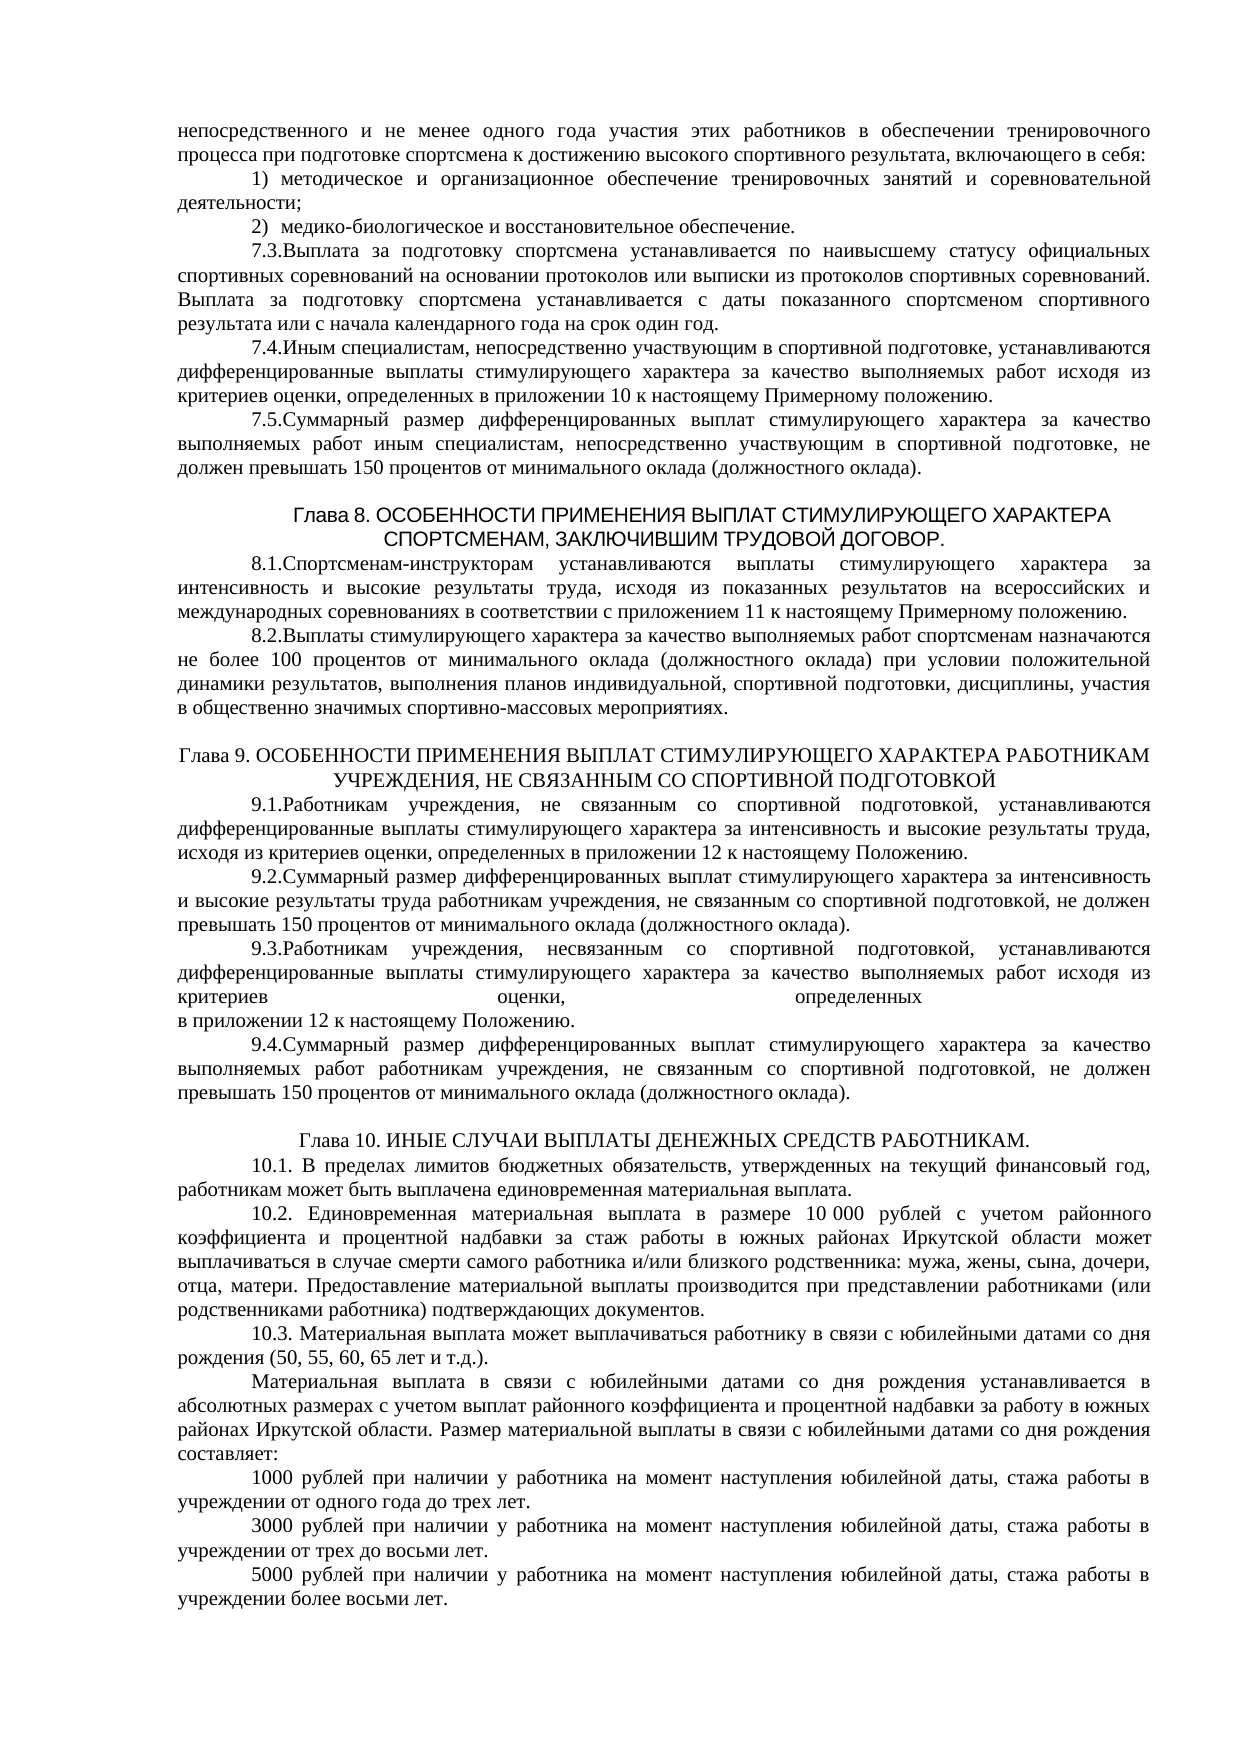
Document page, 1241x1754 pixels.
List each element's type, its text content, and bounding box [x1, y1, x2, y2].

text 8.2.Выплаты стимулирующего характера за качество выполняемых работ спортсменам назначаются не более 100 процентов от минимального оклада (должностного оклада) при условии положительной динамики результатов, выполнения планов индивидуальной, спортивной подготовки, дисциплины, участия в общественно значимых спортивно-массовых мероприятиях. [177, 623, 1152, 719]
text 3000 рублей при наличии у работника на момент наступления юбилейной даты, стажа работы в учреждении от трех до восьми лет. [177, 1513, 1152, 1562]
text 10.1. В пределах лимитов бюджетных обязательств, утвержденных на текущий финансовый год, работникам может быть выплачена единовременная материальная выплата. [177, 1152, 1152, 1201]
text 8.1.Спортсменам-инструкторам устанавливаются выплаты стимулирующего характера за интенсивность и высокие результаты труда, исходя из показанных результатов на всероссийских и международных соревнованиях в соответствии с приложением 11 к настоящему Примерному положению. [177, 551, 1152, 623]
text 5000 рублей при наличии у работника на момент наступления юбилейной даты, стажа работы в учреждении более восьми лет. [177, 1562, 1152, 1610]
text 1000 рублей при наличии у работника на момент наступления юбилейной даты, стажа работы в учреждении от одного года до трех лет. [177, 1465, 1152, 1513]
text 7.3.Выплата за подготовку спортсмена устанавливается по наивысшему статусу официальных спортивных соревнований на основании протоколов или выписки из протоколов спортивных соревнований. Выплата за подготовку спортсмена устанавливается с даты показанного спортсменом спортивного результата или с начала календарного года на срок один год. [177, 238, 1152, 335]
text 10.3. Материальная выплата может выплачиваться работнику в связи с юбилейными датами со дня рождения (50, 55, 60, 65 лет и т.д.). [177, 1321, 1152, 1369]
text 9.2.Суммарный размер дифференцированных выплат стимулирующего характера за интенсивность и высокие результаты труда работникам учреждения, не связанным со спортивной подготовкой, не должен превышать 150 процентов от минимального оклада (должностного оклада). [177, 864, 1152, 936]
text 9.1.Работникам учреждения, не связанным со спортивной подготовкой, устанавливаются дифференцированные выплаты стимулирующего характера за интенсивность и высокие результаты труда, исходя из критериев оценки, определенных в приложении 12 к настоящему Положению. [177, 792, 1152, 864]
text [177, 118, 1152, 166]
list медико-биологическое и восстановительное обеспечение. [177, 214, 1152, 238]
text Глава 8. ОСОБЕННОСТИ ПРИМЕНЕНИЯ ВЫПЛАТ СТИМУЛИРУЮЩЕГО ХАРАКТЕРА СПОРТСМЕНАМ, ЗАКЛЮЧИВШИМ ТРУДОВОЙ ДОГОВОР. [177, 503, 1152, 551]
text 7.4.Иным специалистам, непосредственно участвующим в спортивной подготовке, устанавливаются дифференцированные выплаты стимулирующего характера за качество выполняемых работ исходя из критериев оценки, определенных в приложении 10 к настоящему Примерному положению. [177, 335, 1152, 407]
text Глава 9. ОСОБЕННОСТИ ПРИМЕНЕНИЯ ВЫПЛАТ СТИМУЛИРУЮЩЕГО ХАРАКТЕРА РАБОТНИКАМ УЧРЕЖДЕНИЯ, НЕ СВЯЗАННЫМ СО СПОРТИВНОЙ ПОДГОТОВКОЙ [177, 743, 1152, 792]
text 9.3.Работникам учреждения, несвязанным со спортивной подготовкой, устанавливаются дифференцированные выплаты стимулирующего характера за качество выполняемых работ исходя из критериев оценки, определенных в приложении 12 к настоящему Положению. [177, 936, 1152, 1032]
text Материальная выплата в связи с юбилейными датами со дня рождения устанавливается в абсолютных размерах с учетом выплат районного коэффициента и процентной надбавки за работу в южных районах Иркутской области. Размер материальной выплаты в связи с юбилейными датами со дня рождения составляет: [177, 1369, 1152, 1465]
text 7.5.Суммарный размер дифференцированных выплат стимулирующего характера за качество выполняемых работ иным специалистам, непосредственно участвующим в спортивной подготовке, не должен превышать 150 процентов от минимального оклада (должностного оклада). [177, 407, 1152, 479]
text 9.4.Суммарный размер дифференцированных выплат стимулирующего характера за качество выполняемых работ работникам учреждения, не связанным со спортивной подготовкой, не должен превышать 150 процентов от минимального оклада (должностного оклада). [177, 1032, 1152, 1104]
list методическое и организационное обеспечение тренировочных занятий и соревновательной деятельности; [177, 166, 1152, 214]
text Глава 10. ИНЫЕ СЛУЧАИ ВЫПЛАТЫ ДЕНЕЖНЫХ СРЕДСТВ РАБОТНИКАМ. [177, 1128, 1152, 1152]
text 10.2. Единовременная материальная выплата в размере 10 000 рублей с учетом районного коэффициента и процентной надбавки за стаж работы в южных районах Иркутской области может выплачиваться в случае смерти самого работника и/или близкого родственника: мужа, жены, сына, дочери, отца, матери. Предоставление материальной выплаты производится при представлении работниками (или родственниками работника) подтверждающих документов. [177, 1201, 1152, 1321]
